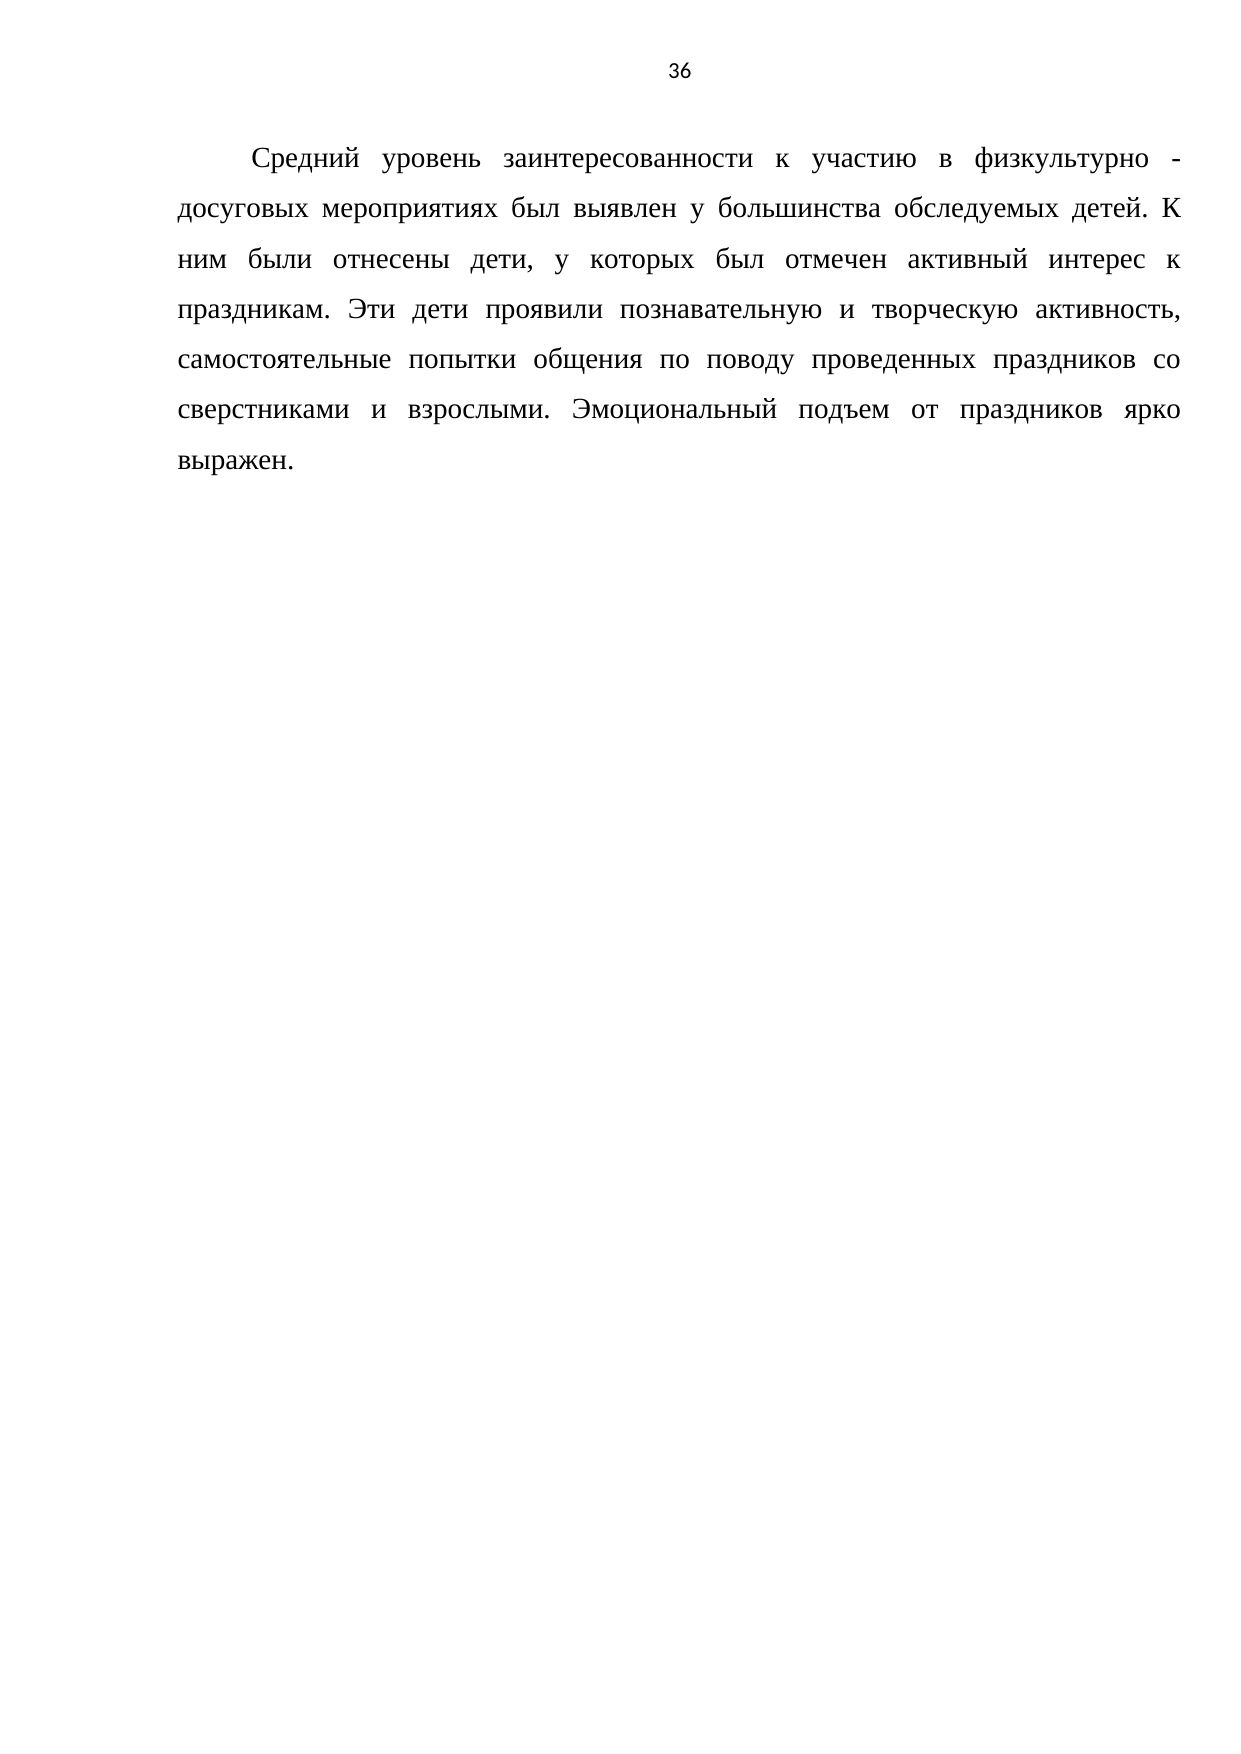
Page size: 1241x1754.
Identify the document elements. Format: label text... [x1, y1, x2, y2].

text Средний уровень заинтересованности к участию в физкультурно - досуговых мероприятиях был выявлен у большинства обследуемых детей. К ним были отнесены дети, у которых был отмечен активный интерес к праздникам. Эти дети проявили познавательную и творческую активность, самостоятельные попытки общения по поводу проведенных праздников со сверстниками и взрослыми. Эмоциональный подъем от праздников ярко выражен. [177, 140, 1182, 476]
